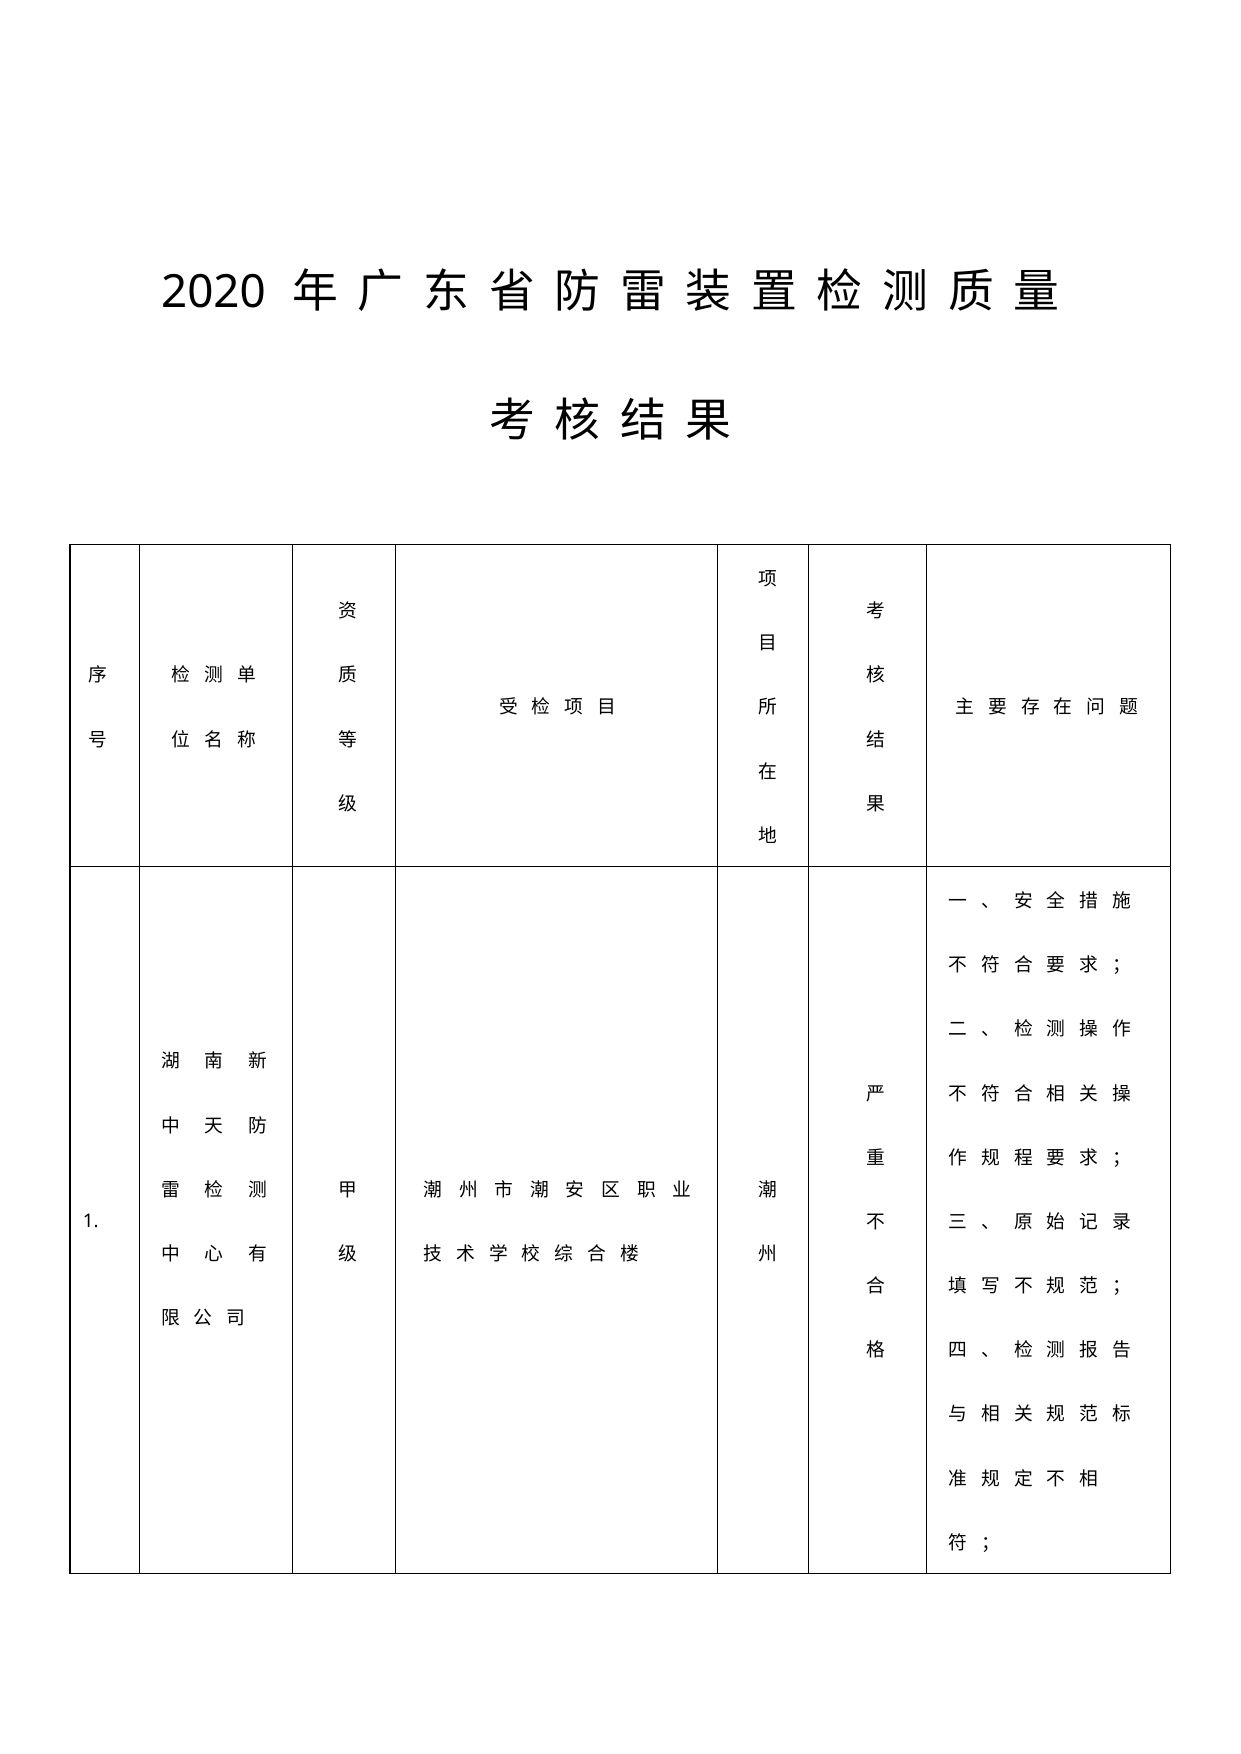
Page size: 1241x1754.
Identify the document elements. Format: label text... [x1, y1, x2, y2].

table_cell 严重不合格 [809, 867, 926, 1573]
table_cell 湖南新中天防雷检测中心有限公司 [140, 867, 292, 1573]
table_header 序号 [71, 545, 139, 866]
text 2020年广东省防雷装置检测质量考核结果 [161, 223, 1079, 480]
table_header 检测单位名称 [140, 545, 292, 866]
table_header 主要存在问题 [927, 545, 1170, 866]
table_cell 甲级 [293, 867, 395, 1573]
table_cell [71, 867, 139, 1573]
table_header 考核结果 [809, 545, 926, 866]
table_header 受检项目 [396, 545, 717, 866]
table_cell 潮州 [718, 867, 808, 1573]
table_header 资质等级 [293, 545, 395, 866]
table_header 项目 所在地 [718, 545, 808, 866]
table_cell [927, 867, 1170, 1573]
table_cell 潮州市潮安区职业技术学校综合楼 [396, 867, 717, 1573]
